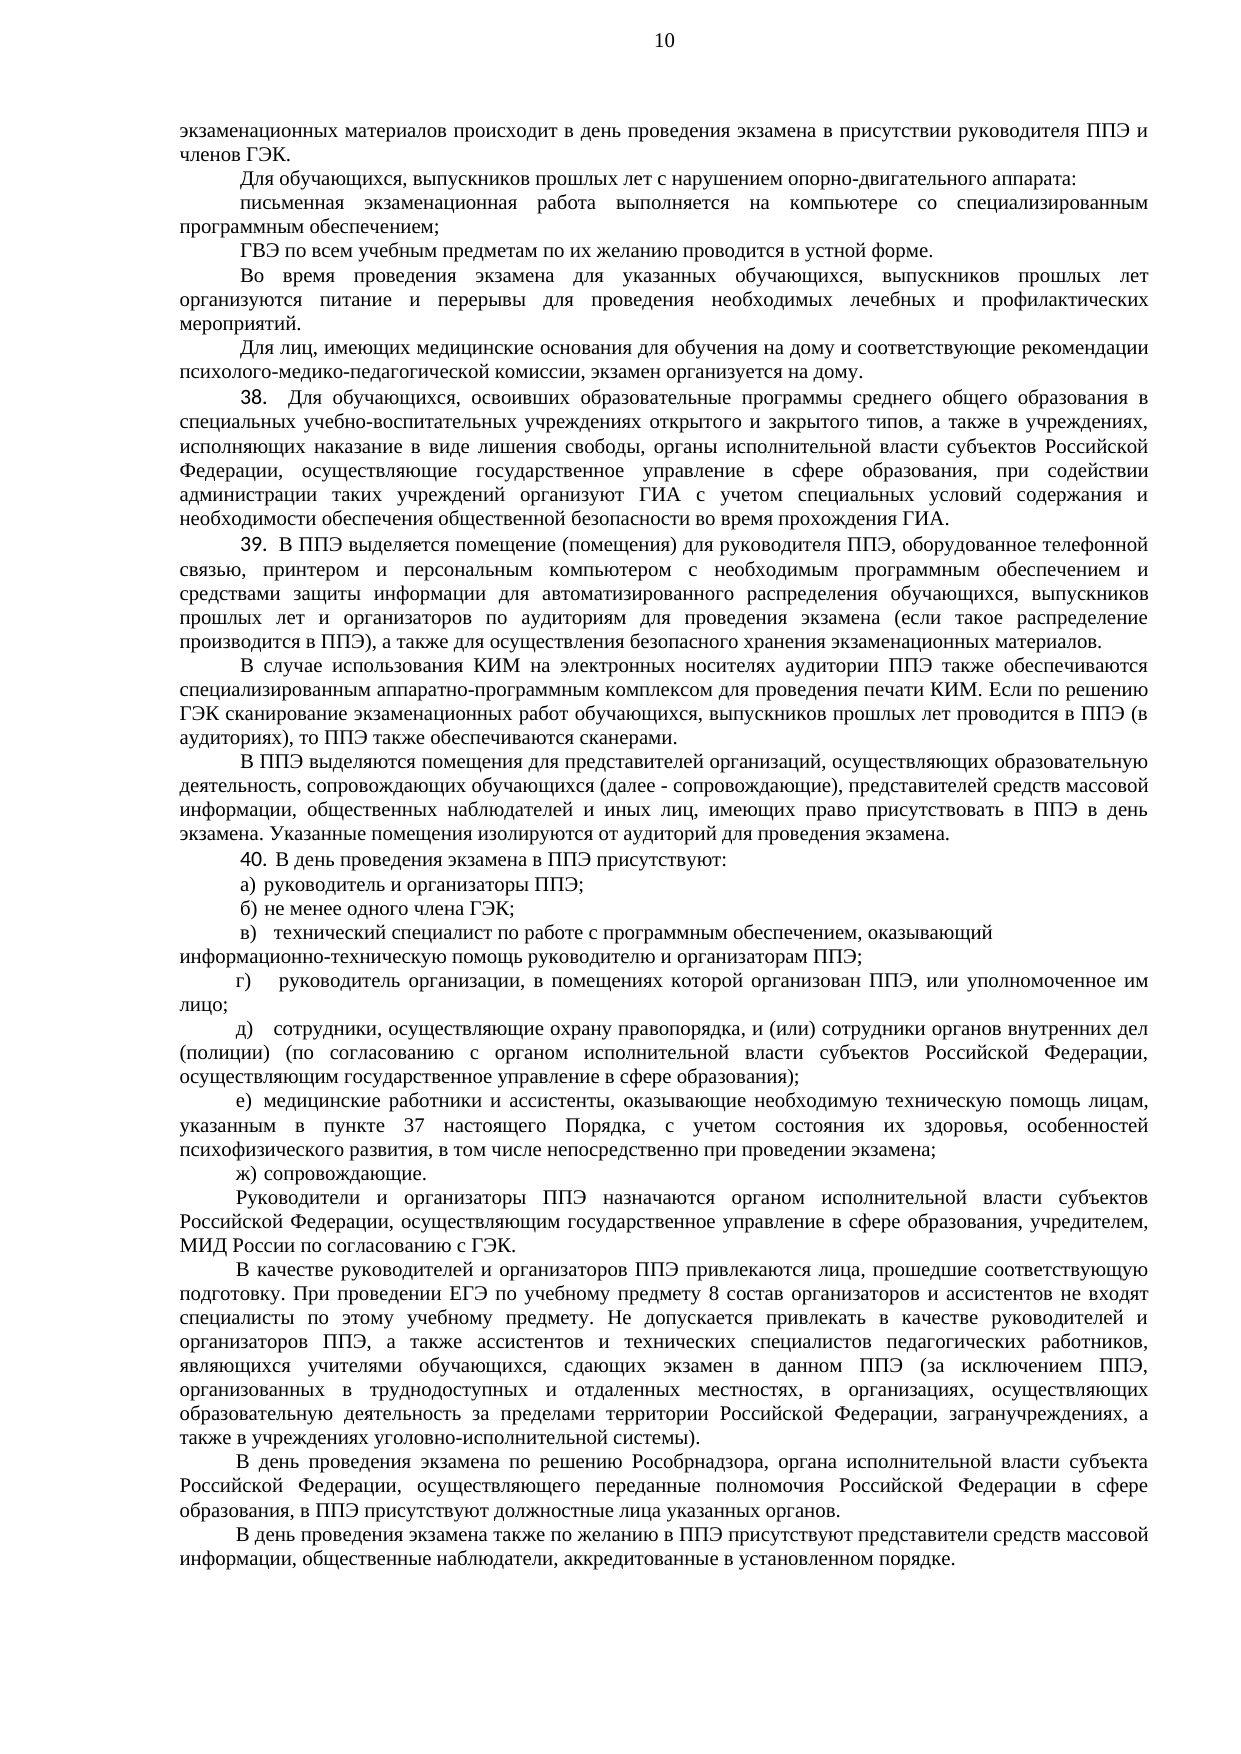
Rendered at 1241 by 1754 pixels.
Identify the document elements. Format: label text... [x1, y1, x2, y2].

list В день проведения экзамена в ППЭ присутствуют: [179, 845, 1152, 872]
text В случае использования КИМ на электронных носителях аудитории ППЭ также обеспечиваются специализированным аппаратно-программным комплексом для проведения печати КИМ. Если по решению ГЭК сканирование экзаменационных работ обучающихся, выпускников прошлых лет проводится в ППЭ (в аудиториях), то ППЭ также обеспечиваются сканерами. [179, 653, 1149, 749]
text ж) сопровождающие. [179, 1161, 1152, 1185]
text д) сотрудники, осуществляющие охрану правопорядка, и (или) сотрудники органов внутренних дел (полиции) (по согласованию с органом исполнительной власти субъектов Российской Федерации, осуществляющим государственное управление в сфере образования); [179, 1016, 1149, 1088]
text г) руководитель организации, в помещениях которой организован ППЭ, или уполномоченное им лицо; [179, 968, 1149, 1016]
text Для обучающихся, выпускников прошлых лет с нарушением опорно-двигательного аппарата: [179, 166, 1152, 190]
text в) технический специалист по работе с программным обеспечением, оказывающий [179, 920, 1152, 944]
text Во время проведения экзамена для указанных обучающихся, выпускников прошлых лет организуются питание и перерывы для проведения необходимых лечебных и профилактических мероприятий. [179, 262, 1149, 335]
text а) руководитель и организаторы ППЭ; [179, 872, 1152, 896]
text е) медицинские работники и ассистенты, оказывающие необходимую техническую помощь лицам, указанным в пункте 37 настоящего Порядка, с учетом состояния их здоровья, особенностей психофизического развития, в том числе непосредственно при проведении экзамена; [179, 1088, 1149, 1161]
text В качестве руководителей и организаторов ППЭ привлекаются лица, прошедшие соответствующую подготовку. При проведении ЕГЭ по учебному предмету 8 состав организаторов и ассистентов не входят специалисты по этому учебному предмету. Не допускается привлекать в качестве руководителей и организаторов ППЭ, а также ассистентов и технических специалистов педагогических работников, являющихся учителями обучающихся, сдающих экзамен в данном ППЭ (за исключением ППЭ, организованных в труднодоступных и отдаленных местностях, в организациях, осуществляющих образовательную деятельность за пределами территории Российской Федерации, загранучреждениях, а также в учреждениях уголовно-исполнительной системы). [179, 1257, 1149, 1449]
list В ППЭ выделяется помещение (помещения) для руководителя ППЭ, оборудованное телефонной связью, принтером и персональным компьютером с необходимым программным обеспечением и средствами защиты информации для автоматизированного распределения обучающихся, выпускников прошлых лет и организаторов по аудиториям для проведения экзамена (если такое распределение производится в ППЭ), а также для осуществления безопасного хранения экзаменационных материалов. [179, 530, 1149, 653]
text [179, 118, 1149, 166]
text ГВЭ по всем учебным предметам по их желанию проводится в устной форме. [179, 238, 1152, 262]
text В день проведения экзамена по решению Рособрнадзора, органа исполнительной власти субъекта Российской Федерации, осуществляющего переданные полномочия Российской Федерации в сфере образования, в ППЭ присутствуют должностные лица указанных органов. [179, 1449, 1149, 1522]
text Руководители и организаторы ППЭ назначаются органом исполнительной власти субъектов Российской Федерации, осуществляющим государственное управление в сфере образования, учредителем, МИД России по согласованию с ГЭК. [179, 1185, 1149, 1257]
text В ППЭ выделяются помещения для представителей организаций, осуществляющих образовательную деятельность, сопровождающих обучающихся (далее - сопровождающие), представителей средств массовой информации, общественных наблюдателей и иных лиц, имеющих право присутствовать в ППЭ в день экзамена. Указанные помещения изолируются от аудиторий для проведения экзамена. [179, 749, 1149, 845]
text В день проведения экзамена также по желанию в ППЭ присутствуют представители средств массовой информации, общественные наблюдатели, аккредитованные в установленном порядке. [179, 1522, 1149, 1570]
text Для лиц, имеющих медицинские основания для обучения на дому и соответствующие рекомендации психолого-медико-педагогической комиссии, экзамен организуется на дому. [179, 335, 1149, 383]
text письменная экзаменационная работа выполняется на компьютере со специализированным программным обеспечением; [179, 190, 1149, 238]
text информационно-техническую помощь руководителю и организаторам ППЭ; [179, 944, 1152, 968]
text б) не менее одного члена ГЭК; [179, 896, 1152, 920]
list Для обучающихся, освоивших образовательные программы среднего общего образования в специальных учебно-воспитательных учреждениях открытого и закрытого типов, а также в учреждениях, исполняющих наказание в виде лишения свободы, органы исполнительной власти субъектов Российской Федерации, осуществляющие государственное управление в сфере образования, при содействии администрации таких учреждений организуют ГИА с учетом специальных условий содержания и необходимости обеспечения общественной безопасности во время прохождения ГИА. [179, 383, 1149, 530]
